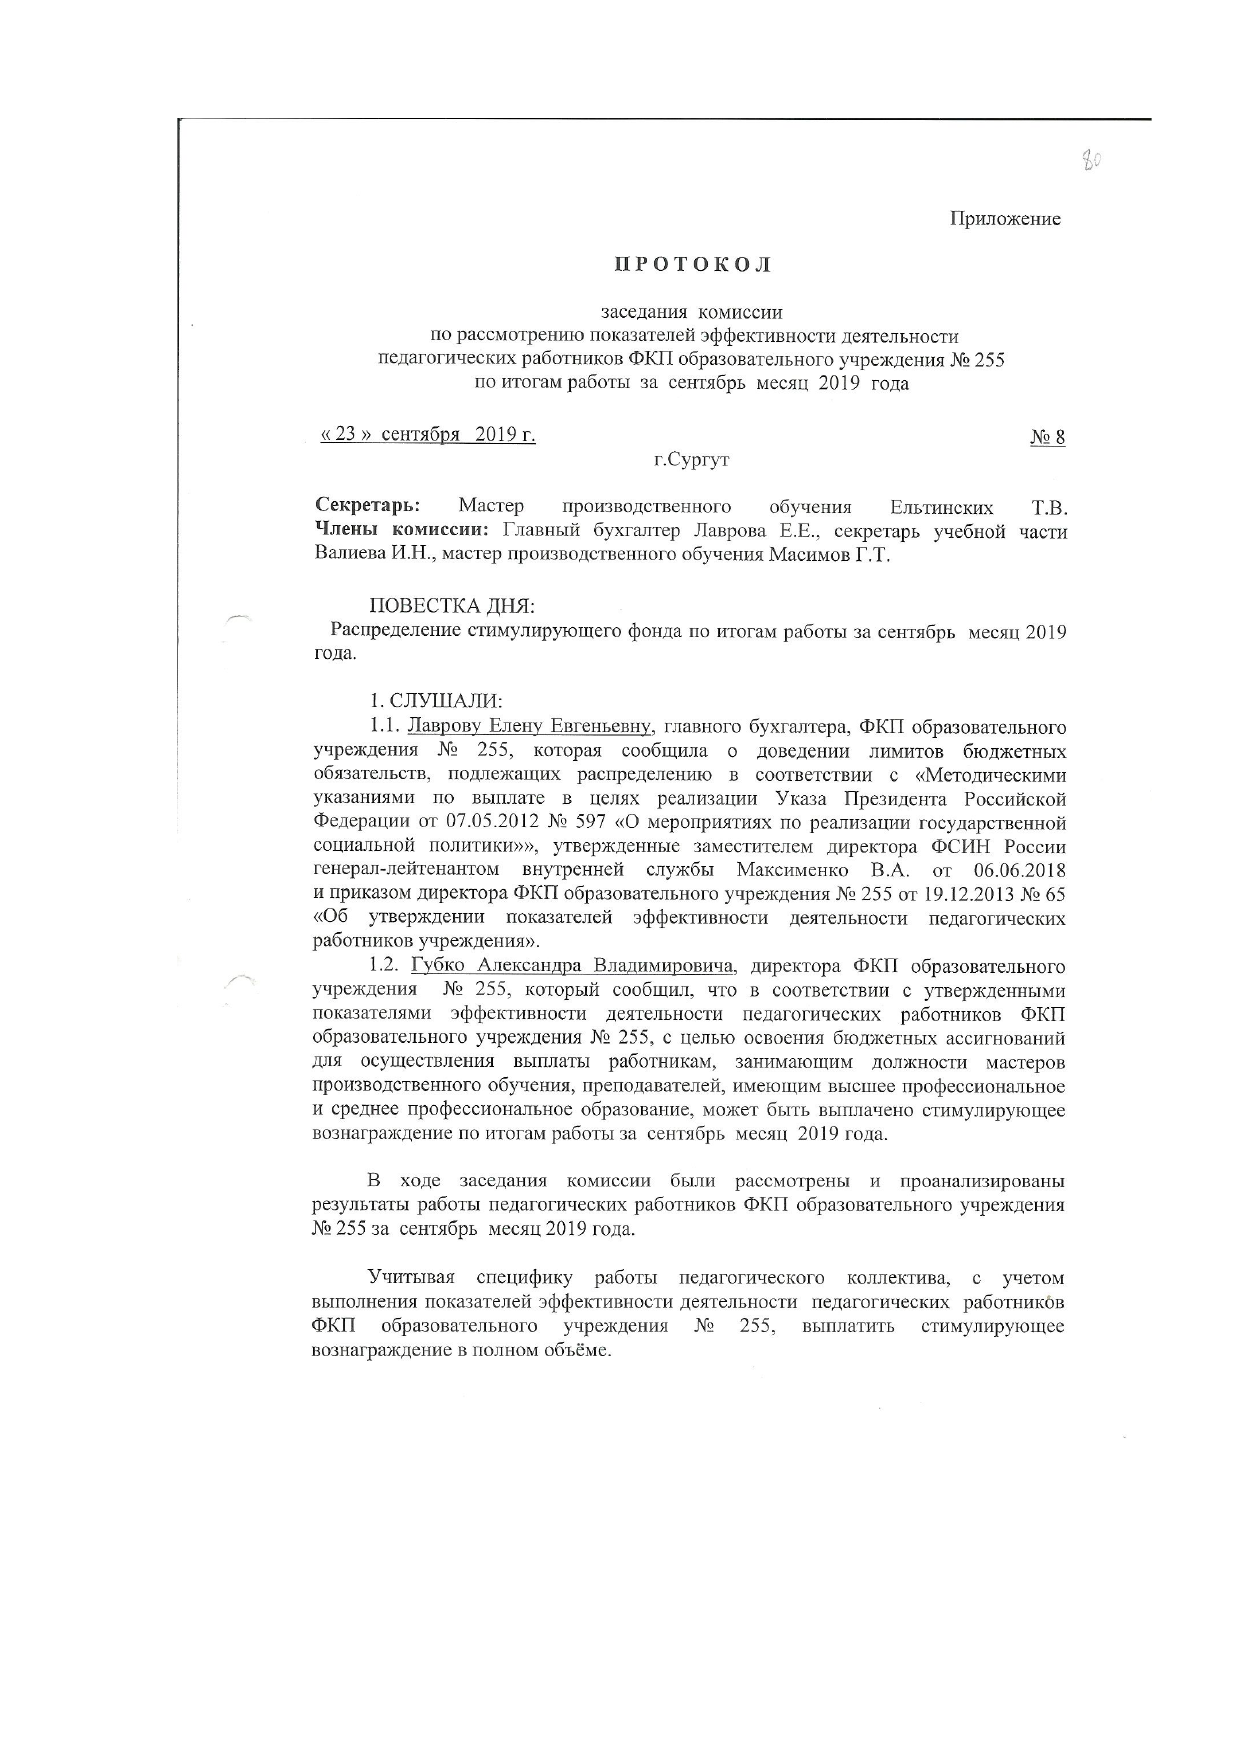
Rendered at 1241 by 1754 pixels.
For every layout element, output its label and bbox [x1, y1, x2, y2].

picture [177, 118, 1152, 1458]
